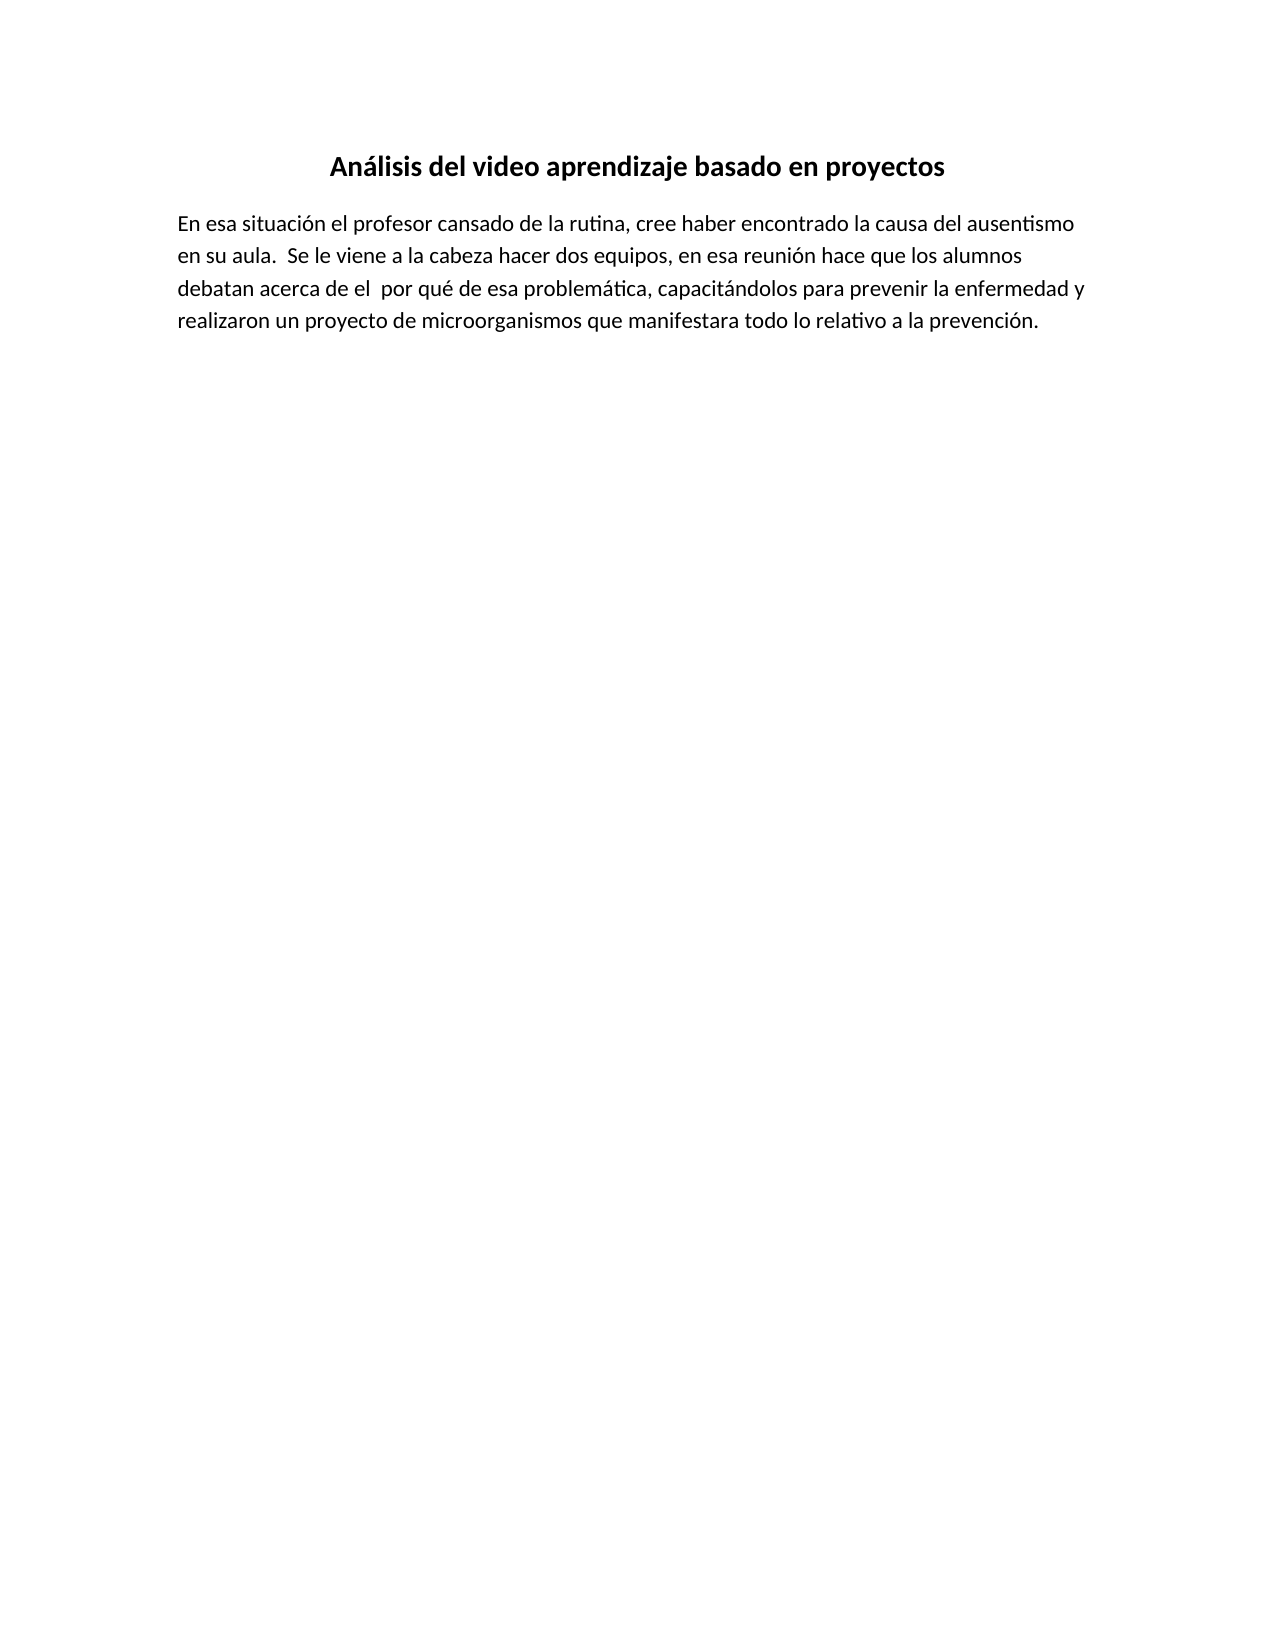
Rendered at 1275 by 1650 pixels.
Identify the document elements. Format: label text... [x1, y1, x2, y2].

text Análisis del video aprendizaje basado en proyectos [177, 148, 1098, 183]
text En esa situación el profesor cansado de la rutina, cree haber encontrado la causa del ausentismo en su aula. Se le viene a la cabeza hacer dos equipos, en esa reunión hace que los alumnos debatan acerca de el por qué de esa problemática, capacitándolos para prevenir la enfermedad y realizaron un proyecto de microorganismos que manifestara todo lo relativo a la prevención. [177, 209, 1098, 334]
